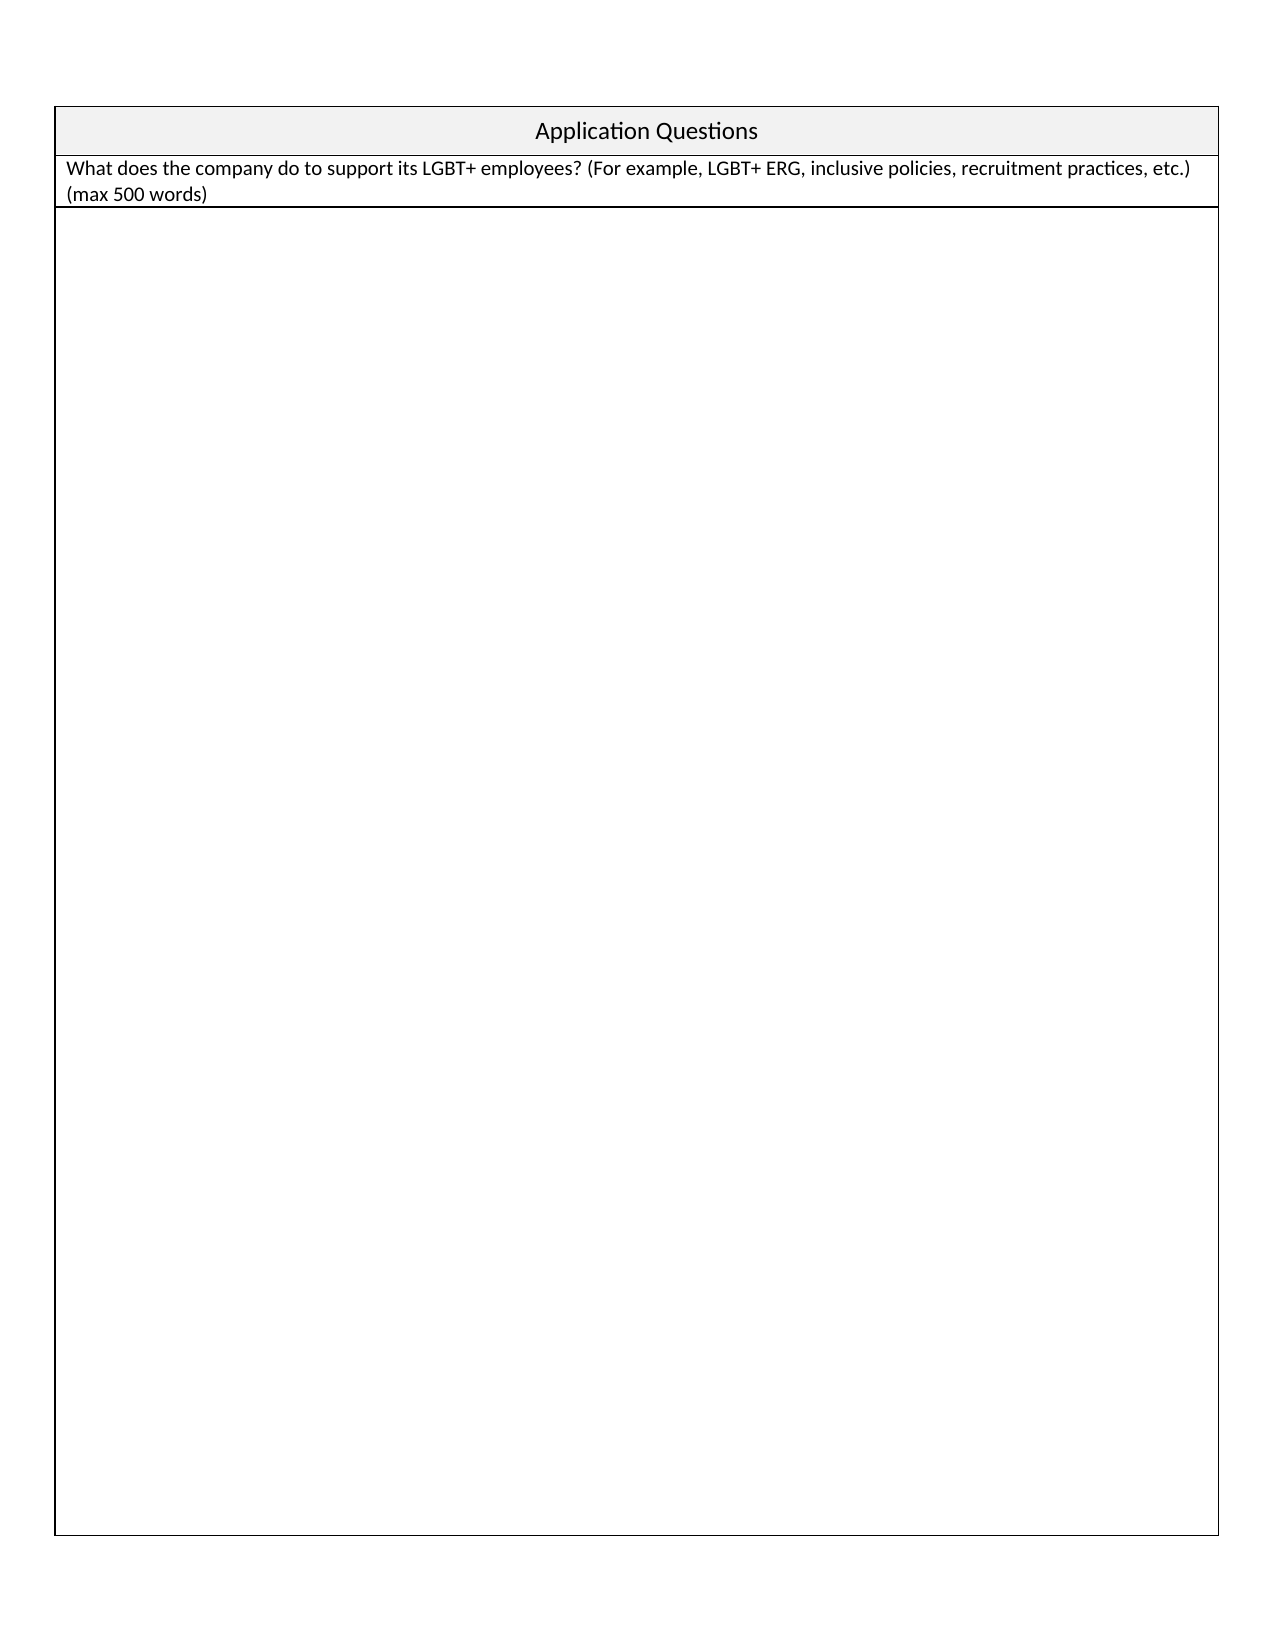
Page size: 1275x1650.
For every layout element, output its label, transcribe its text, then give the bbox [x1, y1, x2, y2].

table_cell [56, 208, 1218, 1535]
table_cell What does the company do to support its LGBT+ employees? (For example, LGBT+ ERG, inclusive policies, recruitment practices, etc.) (max 500 words) [56, 156, 1218, 206]
table_header Application Questions [56, 107, 1218, 154]
